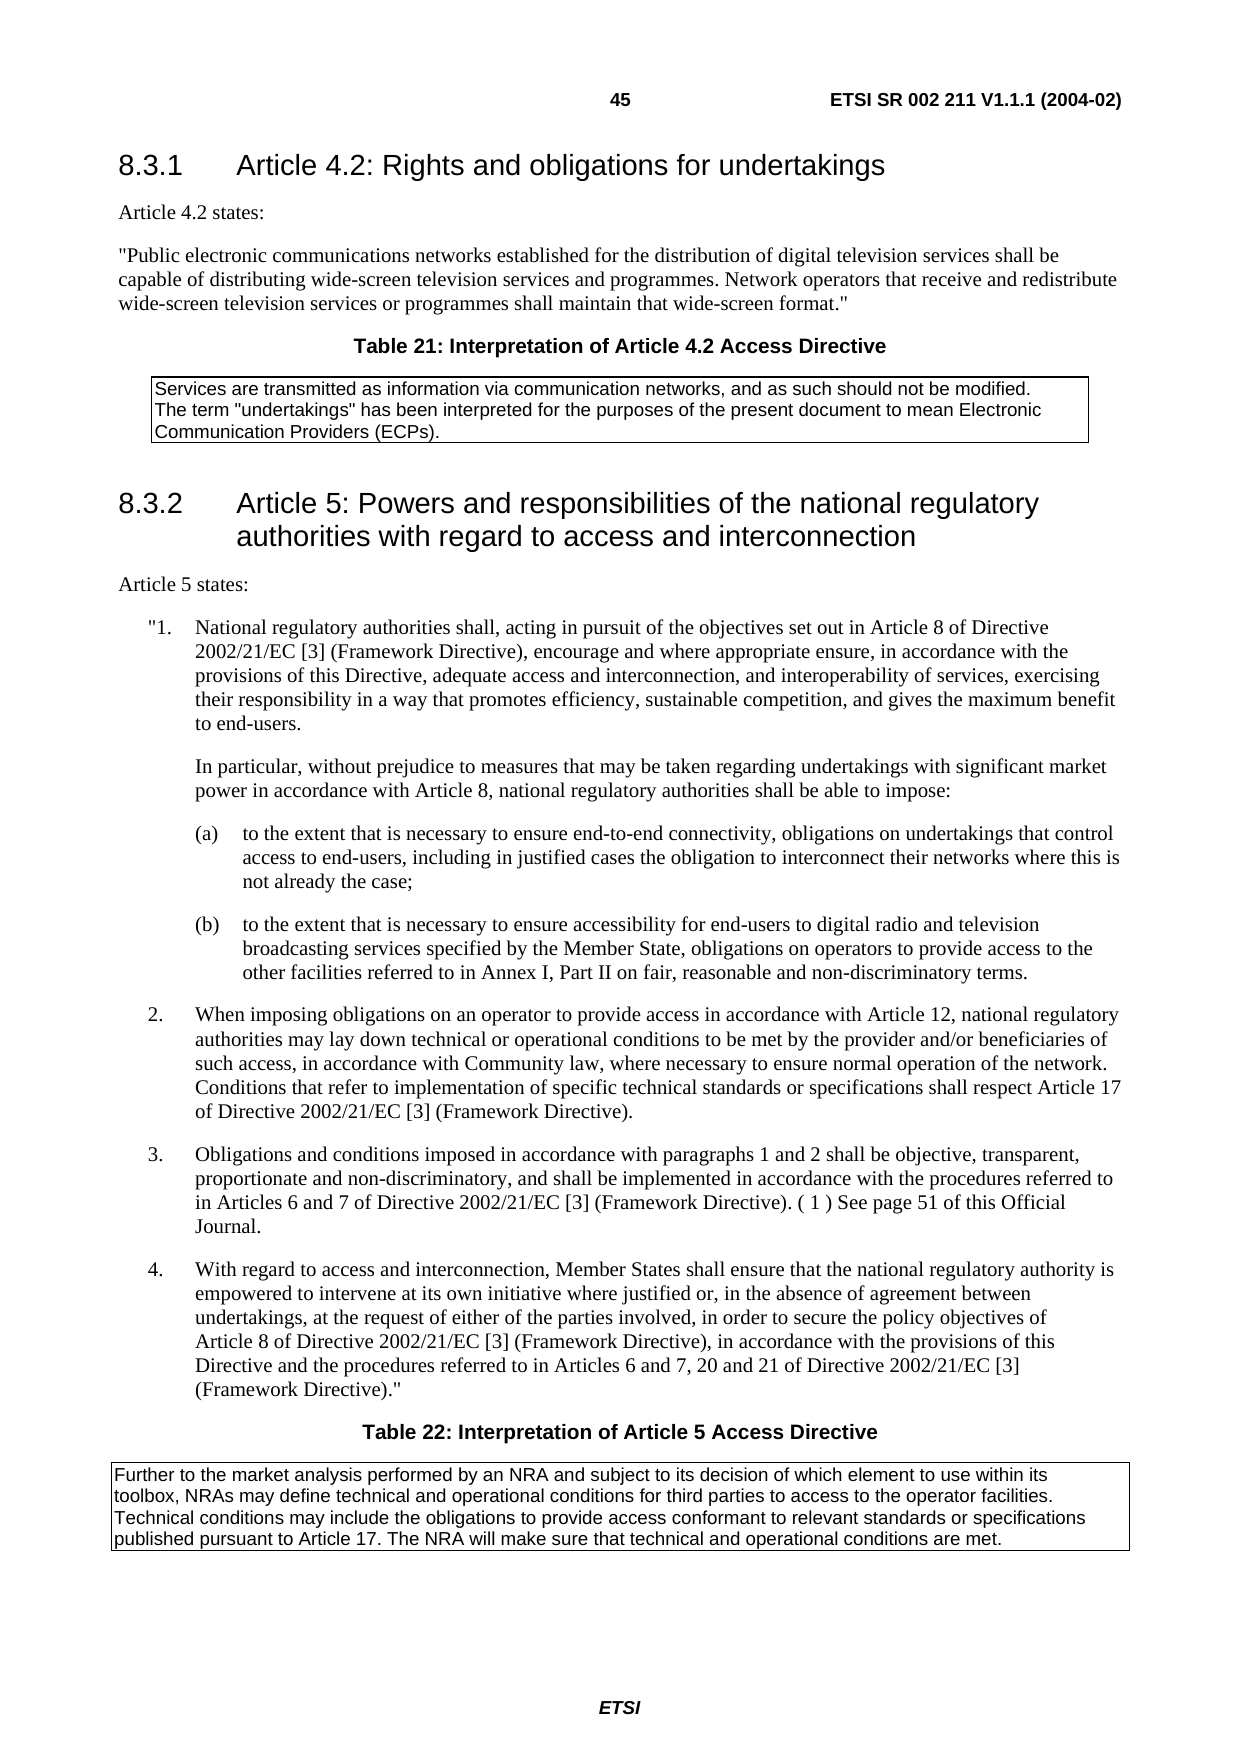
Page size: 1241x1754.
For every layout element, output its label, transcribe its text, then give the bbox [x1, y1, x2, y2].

text Table 21: Interpretation of Article 4.2 Access Directive [118, 334, 1122, 358]
text In particular, without prejudice to measures that may be taken regarding undertakings with significant market power in accordance with Article 8, national regulatory authorities shall be able to impose: [148, 754, 1122, 802]
subtitle 8.3.2 Article 5: Powers and responsibilities of the national regulatory authorities with regard to access and interconnection [118, 486, 1122, 553]
text 4. With regard to access and interconnection, Member States shall ensure that the national regulatory authority is empowered to intervene at its own initiative where justified or, in the absence of agreement between undertakings, at the request of either of the parties involved, in order to secure the policy objectives of Article 8 of Directive 2002/21/EC [3] (Framework Directive), in accordance with the provisions of this Directive and the procedures referred to in Articles 6 and 7, 20 and 21 of Directive 2002/21/EC [3] (Framework Directive)." [148, 1256, 1122, 1401]
text "1. National regulatory authorities shall, acting in pursuit of the objectives set out in Article 8 of Directive 2002/21/EC [3] (Framework Directive), encourage and where appropriate ensure, in accordance with the provisions of this Directive, adequate access and interconnection, and interoperability of services, exercising their responsibility in a way that promotes efficiency, sustainable competition, and gives the maximum benefit to end-users. [148, 614, 1122, 735]
text 2. When imposing obligations on an operator to provide access in accordance with Article 12, national regulatory authorities may lay down technical or operational conditions to be met by the provider and/or beneficiaries of such access, in accordance with Community law, where necessary to ensure normal operation of the network. Conditions that refer to implementation of specific technical standards or specifications shall respect Article 17 of Directive 2002/21/EC [3] (Framework Directive). [148, 1002, 1122, 1123]
text "Public electronic communications networks established for the distribution of digital television services shall be capable of distributing wide-screen television services and programmes. Network operators that receive and redistribute wide-screen television services or programmes shall maintain that wide-screen format." [118, 243, 1122, 315]
table_header Further to the market analysis performed by an NRA and subject to its decision of which element to use within its toolbox, NRAs may define technical and operational conditions for third parties to access to the operator facilities. Technical conditions may include the obligations to provide access conformant to relevant standards or specifications published pursuant to Article 17. The NRA will make sure that technical and operational conditions are met. [112, 1463, 1129, 1549]
subtitle 8.3.1 Article 4.2: Rights and obligations for undertakings [118, 148, 1122, 181]
text Article 5 states: [118, 572, 1122, 596]
text Table 22: Interpretation of Article 5 Access Directive [118, 1419, 1122, 1443]
text (a) to the extent that is necessary to ensure end-to-end connectivity, obligations on undertakings that control access to end-users, including in justified cases the obligation to interconnect their networks where this is not already the case; [195, 821, 1122, 893]
text 3. Obligations and conditions imposed in accordance with paragraphs 1 and 2 shall be objective, transparent, proportionate and non-discriminatory, and shall be implemented in accordance with the procedures referred to in Articles 6 and 7 of Directive 2002/21/EC [3] (Framework Directive). ( 1 ) See page 51 of this Official Journal. [148, 1141, 1122, 1238]
text (b) to the extent that is necessary to ensure accessibility for end-users to digital radio and television broadcasting services specified by the Member State, obligations on operators to provide access to the other facilities referred to in Annex I, Part II on fair, reasonable and non-discriminatory terms. [195, 911, 1122, 984]
table_header Services are transmitted as information via communication networks, and as such should not be modified. The term "undertakings" has been interpreted for the purposes of the present document to mean Electronic Communication Providers (ECPs). [152, 378, 1088, 442]
text Article 4.2 states: [118, 200, 1122, 224]
